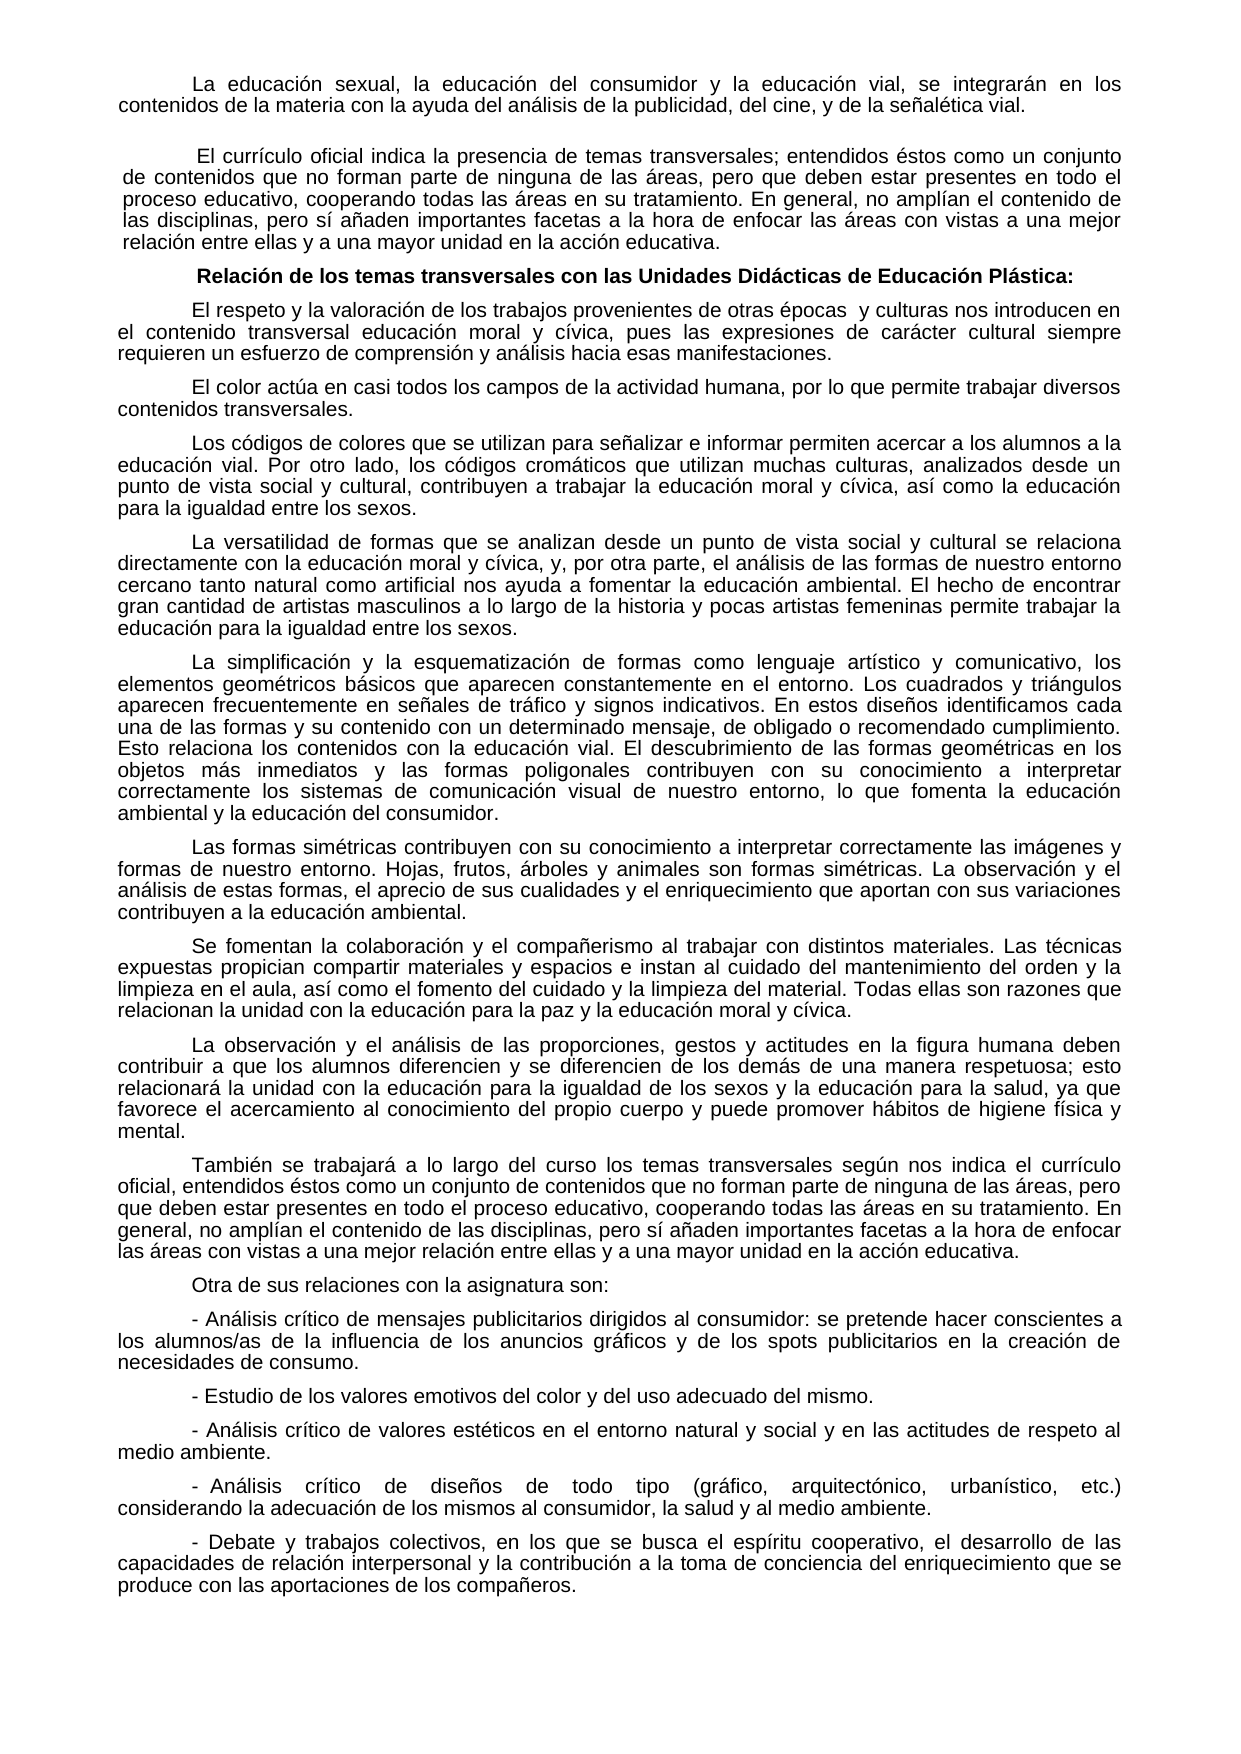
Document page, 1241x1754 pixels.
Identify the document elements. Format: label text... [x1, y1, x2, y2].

text - Estudio de los valores emotivos del color y del uso adecuado del mismo. [117, 1387, 1123, 1408]
text El color actúa en casi todos los campos de la actividad humana, por lo que permite trabajar diversos contenidos transversales. [117, 378, 1123, 421]
text Se fomentan la colaboración y el compañerismo al trabajar con distintos materiales. Las técnicas expuestas propician compartir materiales y espacios e instan al cuidado del mantenimiento del orden y la limpieza en el aula, así como el fomento del cuidado y la limpieza del material. Todas ellas son razones que relacionan la unidad con la educación para la paz y la educación moral y cívica. [117, 936, 1123, 1022]
text La versatilidad de formas que se analizan desde un punto de vista social y cultural se relaciona directamente con la educación moral y cívica, y, por otra parte, el análisis de las formas de nuestro entorno cercano tanto natural como artificial nos ayuda a fomentar la educación ambiental. El hecho de encontrar gran cantidad de artistas masculinos a lo largo de la historia y pocas artistas femeninas permite trabajar la educación para la igualdad entre los sexos. [117, 532, 1123, 640]
text Otra de sus relaciones con la asignatura son: [117, 1275, 1123, 1297]
text El currículo oficial indica la presencia de temas transversales; entendidos éstos como un conjunto de contenidos que no forman parte de ninguna de las áreas, pero que deben estar presentes en todo el proceso educativo, cooperando todas las áreas en su tratamiento. En general, no amplían el contenido de las disciplinas, pero sí añaden importantes facetas a la hora de enfocar las áreas con vistas a una mejor relación entre ellas y a una mayor unidad en la acción educativa. [122, 146, 1123, 254]
text - Análisis crítico de valores estéticos en el entorno natural y social y en las actitudes de respeto al medio ambiente. [117, 1421, 1123, 1464]
text Los códigos de colores que se utilizan para señalizar e informar permiten acercar a los alumnos a la educación vial. Por otro lado, los códigos cromáticos que utilizan muchas culturas, analizados desde un punto de vista social y cultural, contribuyen a trabajar la educación moral y cívica, así como la educación para la igualdad entre los sexos. [117, 433, 1123, 519]
text Relación de los temas transversales con las Unidades Didácticas de Educación Plástica: [122, 266, 1123, 288]
text - Debate y trabajos colectivos, en los que se busca el espíritu cooperativo, el desarrollo de las capacidades de relación interpersonal y la contribución a la toma de conciencia del enriquecimiento que se produce con las aportaciones de los compañeros. [117, 1532, 1123, 1597]
text - Análisis crítico de mensajes publicitarios dirigidos al consumidor: se pretende hacer conscientes a los alumnos/as de la influencia de los anuncios gráficos y de los spots publicitarios en la creación de necesidades de consumo. [117, 1309, 1123, 1374]
text La observación y el análisis de las proporciones, gestos y actitudes en la figura humana deben contribuir a que los alumnos diferencien y se diferencien de los demás de una manera respetuosa; esto relacionará la unidad con la educación para la igualdad de los sexos y la educación para la salud, ya que favorece el acercamiento al conocimiento del propio cuerpo y puede promover hábitos de higiene física y mental. [117, 1035, 1123, 1143]
text - Análisis crítico de diseños de todo tipo (gráfico, arquitectónico, urbanístico, etc.) considerando la adecuación de los mismos al consumidor, la salud y al medio ambiente. [117, 1476, 1123, 1519]
text El respeto y la valoración de los trabajos provenientes de otras épocas y culturas nos introducen en el contenido transversal educación moral y cívica, pues las expresiones de carácter cultural siempre requieren un esfuerzo de comprensión y análisis hacia esas manifestaciones. [117, 300, 1123, 365]
text También se trabajará a lo largo del curso los temas transversales según nos indica el currículo oficial, entendidos éstos como un conjunto de contenidos que no forman parte de ninguna de las áreas, pero que deben estar presentes en todo el proceso educativo, cooperando todas las áreas en su tratamiento. En general, no amplían el contenido de las disciplinas, pero sí añaden importantes facetas a la hora de enfocar las áreas con vistas a una mejor relación entre ellas y a una mayor unidad en la acción educativa. [117, 1155, 1123, 1263]
text La simplificación y la esquematización de formas como lenguaje artístico y comunicativo, los elementos geométricos básicos que aparecen constantemente en el entorno. Los cuadrados y triángulos aparecen frecuentemente en señales de tráfico y signos indicativos. En estos diseños identificamos cada una de las formas y su contenido con un determinado mensaje, de obligado o recomendado cumplimiento. Esto relaciona los contenidos con la educación vial. El descubrimiento de las formas geométricas en los objetos más inmediatos y las formas poligonales contribuyen con su conocimiento a interpretar correctamente los sistemas de comunicación visual de nuestro entorno, lo que fomenta la educación ambiental y la educación del consumidor. [117, 652, 1123, 825]
text Las formas simétricas contribuyen con su conocimiento a interpretar correctamente las imágenes y formas de nuestro entorno. Hojas, frutos, árboles y animales son formas simétricas. La observación y el análisis de estas formas, el aprecio de sus cualidades y el enriquecimiento que aportan con sus variaciones contribuyen a la educación ambiental. [117, 837, 1123, 923]
text La educación sexual, la educación del consumidor y la educación vial, se integrarán en los contenidos de la materia con la ayuda del análisis de la publicidad, del cine, y de la señalética vial. [118, 74, 1123, 117]
